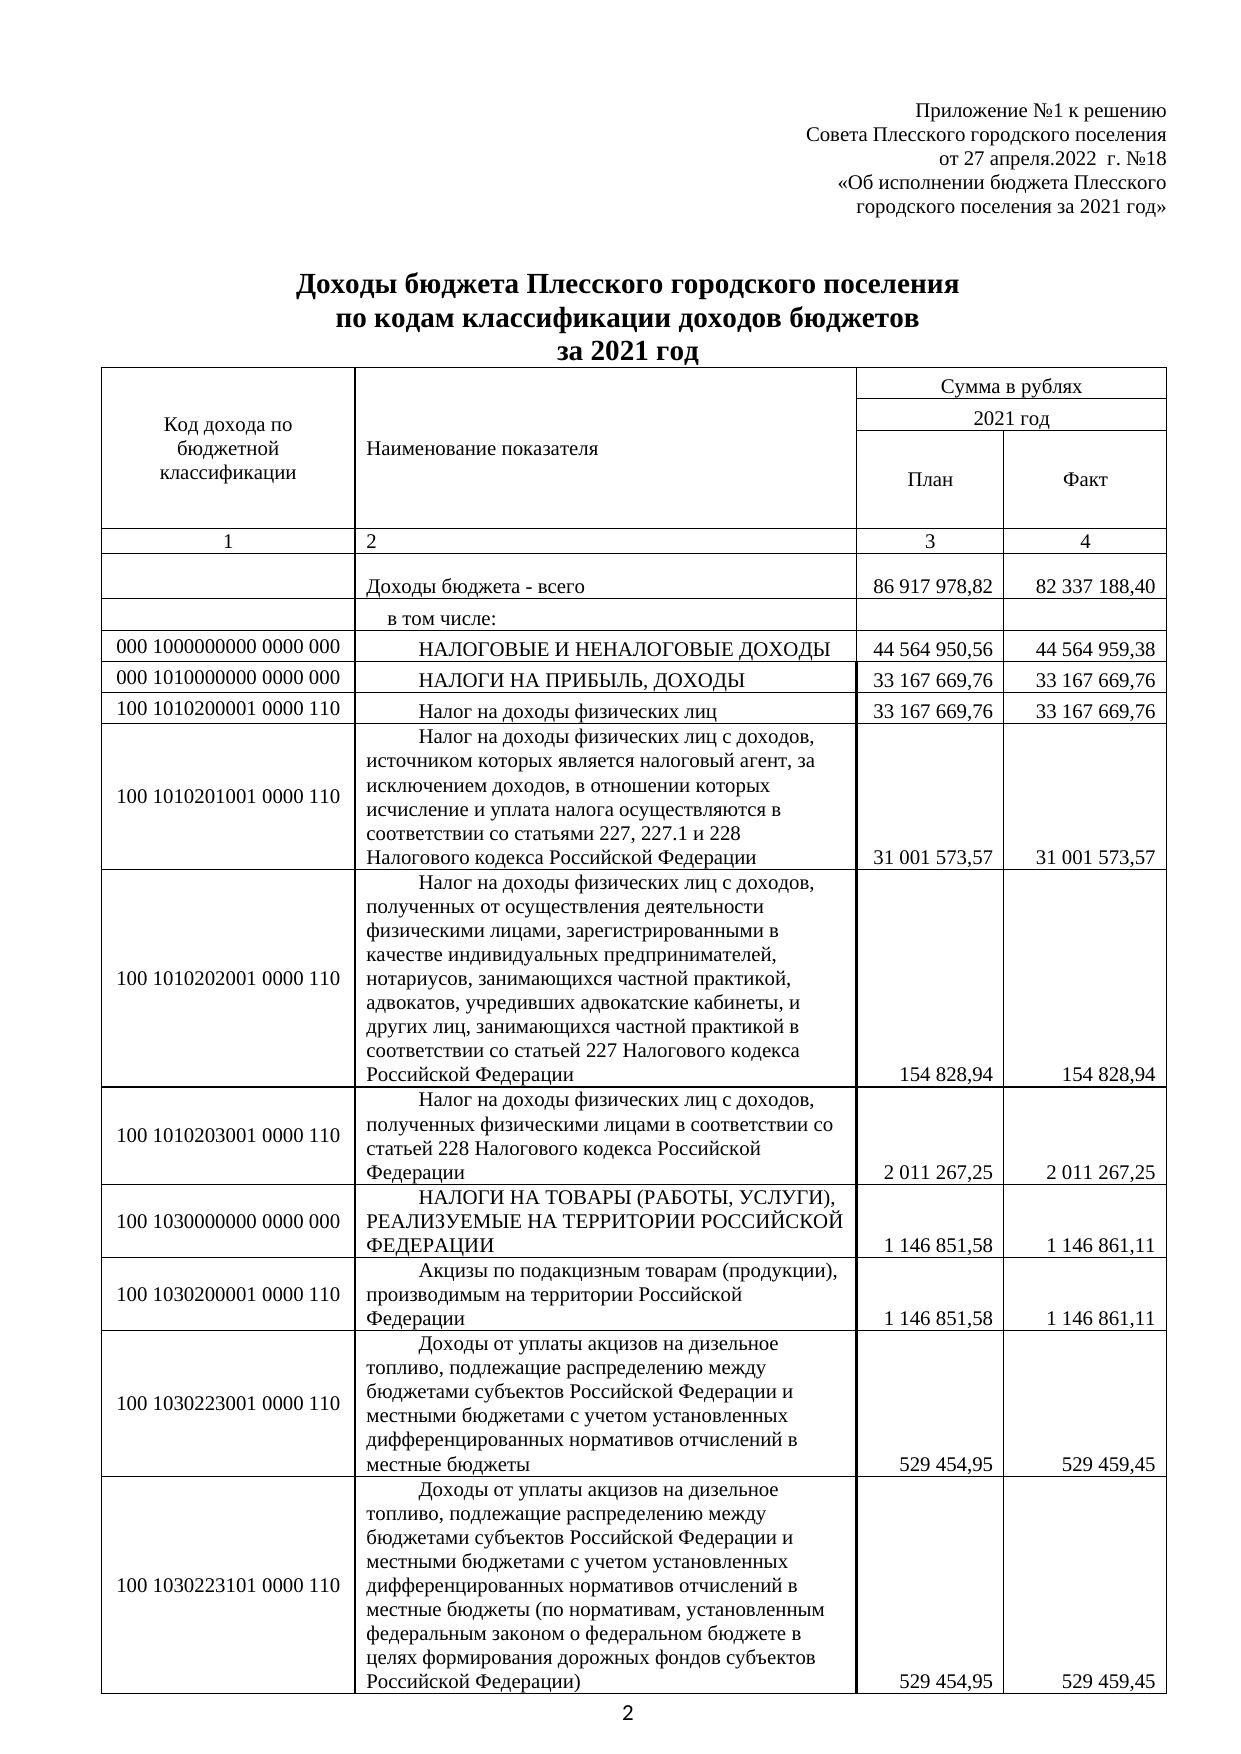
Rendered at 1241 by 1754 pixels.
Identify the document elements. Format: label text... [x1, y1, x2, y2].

table_cell 2021 год [857, 399, 1166, 429]
table_cell 1 146 861,11 [1004, 1258, 1166, 1330]
table_cell 1 146 851,58 [858, 1258, 1003, 1330]
table_cell 000 1000000000 0000 000 [102, 631, 354, 661]
table_cell 44 564 959,38 [1004, 631, 1166, 661]
table_cell 100 1010200001 0000 110 [102, 693, 354, 723]
table_cell 2 011 267,25 [858, 1088, 1003, 1184]
table_cell 529 459,45 [1004, 1477, 1166, 1693]
table_cell Налог на доходы физических лиц с доходов, полученных от осуществления деятельности физическими лицами, зарегистрированными в качестве индивидуальных предпринимателей, нотариусов, занимающихся частной практикой, адвокатов, учредивших адвокатские кабинеты, и других лиц, занимающихся частной практикой в соответствии со статьей 227 Налогового кодекса Российской Федерации [356, 870, 855, 1086]
table_cell 2 [356, 529, 856, 553]
table_cell 86 917 978,82 [857, 554, 1003, 598]
table_cell 4 [1004, 529, 1166, 553]
table_cell НАЛОГИ НА ТОВАРЫ (РАБОТЫ, УСЛУГИ), РЕАЛИЗУЕМЫЕ НА ТЕРРИТОРИИ РОССИЙСКОЙ ФЕДЕРАЦИИ [356, 1185, 855, 1257]
table_cell 529 454,95 [858, 1331, 1003, 1476]
table_cell 31 001 573,57 [1004, 724, 1166, 869]
table_cell 1 [102, 529, 354, 553]
table_cell 44 564 950,56 [857, 631, 1003, 661]
text по кодам классификации доходов бюджетов [89, 300, 1167, 333]
table_cell Доходы от уплаты акцизов на дизельное топливо, подлежащие распределению между бюджетами субъектов Российской Федерации и местными бюджетами с учетом установленных дифференцированных нормативов отчислений в местные бюджеты [356, 1331, 855, 1476]
table_cell Доходы от уплаты акцизов на дизельное топливо, подлежащие распределению между бюджетами субъектов Российской Федерации и местными бюджетами с учетом установленных дифференцированных нормативов отчислений в местные бюджеты (по нормативам, установленным федеральным законом о федеральном бюджете в целях формирования дорожных фондов субъектов Российской Федерации) [356, 1477, 855, 1693]
table_cell 3 [857, 529, 1003, 553]
table_cell Налог на доходы физических лиц с доходов, источником которых является налоговый агент, за исключением доходов, в отношении которых исчисление и уплата налога осуществляются в соответствии со статьями 227, 227.1 и 228 Налогового кодекса Российской Федерации [356, 724, 855, 869]
table_cell 33 167 669,76 [1004, 662, 1166, 692]
table_cell Налог на доходы физических лиц с доходов, полученных физическими лицами в соответствии со статьей 228 Налогового кодекса Российской Федерации [356, 1088, 855, 1184]
table_cell 1 146 851,58 [858, 1185, 1003, 1257]
table_cell 100 1030200001 0000 110 [102, 1258, 354, 1330]
table_cell План [857, 431, 1003, 528]
table_cell 100 1030000000 0000 000 [102, 1185, 354, 1257]
text от 27 апреля.2022 г. №18 [89, 146, 1167, 170]
table_cell 82 337 188,40 [1004, 554, 1166, 598]
table_cell Акцизы по подакцизным товарам (продукции), производимым на территории Российской Федерации [356, 1258, 855, 1330]
table_cell 31 001 573,57 [858, 724, 1003, 869]
table_cell 529 459,45 [1004, 1331, 1166, 1476]
table_cell Факт [1004, 431, 1166, 528]
table_cell 100 1010203001 0000 110 [102, 1088, 354, 1184]
table_cell 100 1010202001 0000 110 [102, 870, 354, 1086]
text Приложение №1 к решению [89, 98, 1167, 122]
table_header Наименование показателя [356, 368, 856, 528]
text «Об исполнении бюджета Плесского [89, 170, 1167, 194]
table_cell 33 167 669,76 [1004, 693, 1166, 723]
table_cell 100 1010201001 0000 110 [102, 724, 354, 869]
text Совета Плесского городского поселения [89, 122, 1167, 146]
text городского поселения за 2021 год» [89, 194, 1167, 218]
table_cell 2 011 267,25 [1004, 1088, 1166, 1184]
table_cell 154 828,94 [858, 870, 1003, 1086]
table_header Код дохода по бюджетной классификации [102, 368, 354, 528]
table_cell [857, 599, 1003, 629]
table_cell [102, 554, 354, 598]
table_cell 529 454,95 [858, 1477, 1003, 1693]
table_cell 154 828,94 [1004, 870, 1166, 1086]
table_cell 1 146 861,11 [1004, 1185, 1166, 1257]
table_cell 33 167 669,76 [858, 662, 1003, 692]
text Доходы бюджета Плесского городского поселения [89, 266, 1167, 300]
table_cell Налог на доходы физических лиц [356, 693, 855, 723]
table_cell 100 1030223101 0000 110 [102, 1477, 354, 1693]
table_cell 100 1030223001 0000 110 [102, 1331, 354, 1476]
table_cell в том числе: [356, 599, 856, 629]
table_cell НАЛОГОВЫЕ И НЕНАЛОГОВЫЕ ДОХОДЫ [356, 631, 856, 661]
table_cell 000 1010000000 0000 000 [102, 662, 354, 692]
table_cell [1004, 599, 1166, 629]
table_cell НАЛОГИ НА ПРИБЫЛЬ, ДОХОДЫ [356, 662, 855, 692]
table_cell [102, 599, 354, 629]
text за 2021 год [89, 333, 1167, 367]
table_cell Доходы бюджета - всего [356, 554, 856, 598]
table_header Сумма в рублях [857, 368, 1166, 398]
table_cell 33 167 669,76 [858, 693, 1003, 723]
